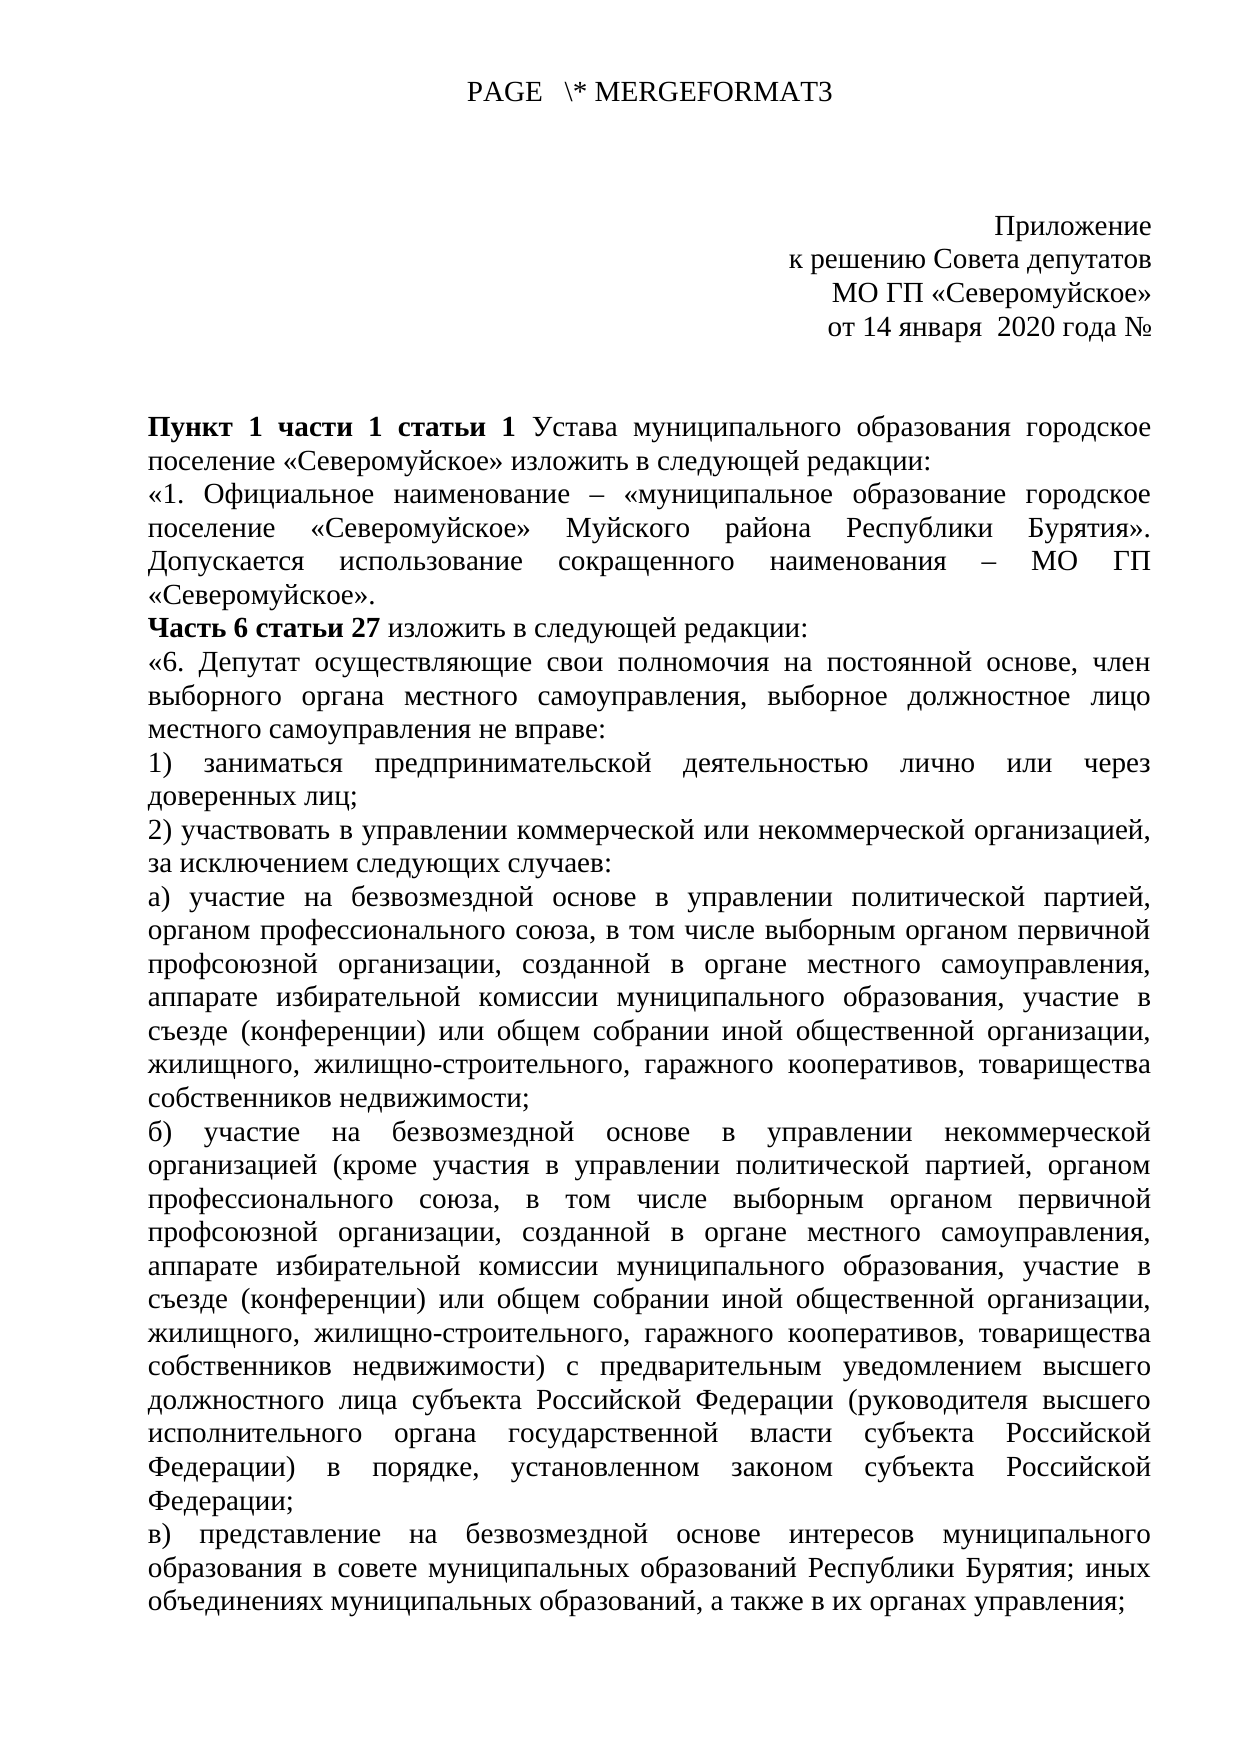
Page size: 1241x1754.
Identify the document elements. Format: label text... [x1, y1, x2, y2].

text от 14 января 2020 года № [148, 309, 1152, 342]
text в) представление на безвозмездной основе интересов муниципального образования в совете муниципальных образований Республики Бурятия; иных объединениях муниципальных образований, а также в их органах управления; [148, 1516, 1152, 1617]
text «6. Депутат осуществляющие свои полномочия на постоянной основе, член выборного органа местного самоуправления, выборное должностное лицо местного самоуправления не вправе: [148, 644, 1152, 745]
text 1) заниматься предпринимательской деятельностью лично или через доверенных лиц; [148, 745, 1152, 812]
text Пункт 1 части 1 статьи 1 Устава муниципального образования городское поселение «Северомуйское» изложить в следующей редакции: [148, 409, 1152, 476]
text «1. Официальное наименование – «муниципальное образование городское поселение «Северомуйское» Муйского района Республики Бурятия». Допускается использование сокращенного наименования – МО ГП «Северомуйское». [148, 476, 1152, 611]
text Часть 6 статьи 27 изложить в следующей редакции: [148, 611, 1152, 644]
text 2) участвовать в управлении коммерческой или некоммерческой организацией, за исключением следующих случаев: [148, 812, 1152, 879]
text МО ГП «Северомуйское» [148, 275, 1152, 309]
text Приложение [148, 208, 1152, 242]
text а) участие на безвозмездной основе в управлении политической партией, органом профессионального союза, в том числе выборным органом первичной профсоюзной организации, созданной в органе местного самоуправления, аппарате избирательной комиссии муниципального образования, участие в съезде (конференции) или общем собрании иной общественной организации, жилищного, жилищно-строительного, гаражного кооперативов, товарищества собственников недвижимости; [148, 879, 1152, 1114]
text б) участие на безвозмездной основе в управлении некоммерческой организацией (кроме участия в управлении политической партией, органом профессионального союза, в том числе выборным органом первичной профсоюзной организации, созданной в органе местного самоуправления, аппарате избирательной комиссии муниципального образования, участие в съезде (конференции) или общем собрании иной общественной организации, жилищного, жилищно-строительного, гаражного кооперативов, товарищества собственников недвижимости) с предварительным уведомлением высшего должностного лица субъекта Российской Федерации (руководителя высшего исполнительного органа государственной власти субъекта Российской Федерации) в порядке, установленном законом субъекта Российской Федерации; [148, 1114, 1152, 1516]
text к решению Совета депутатов [148, 242, 1152, 275]
